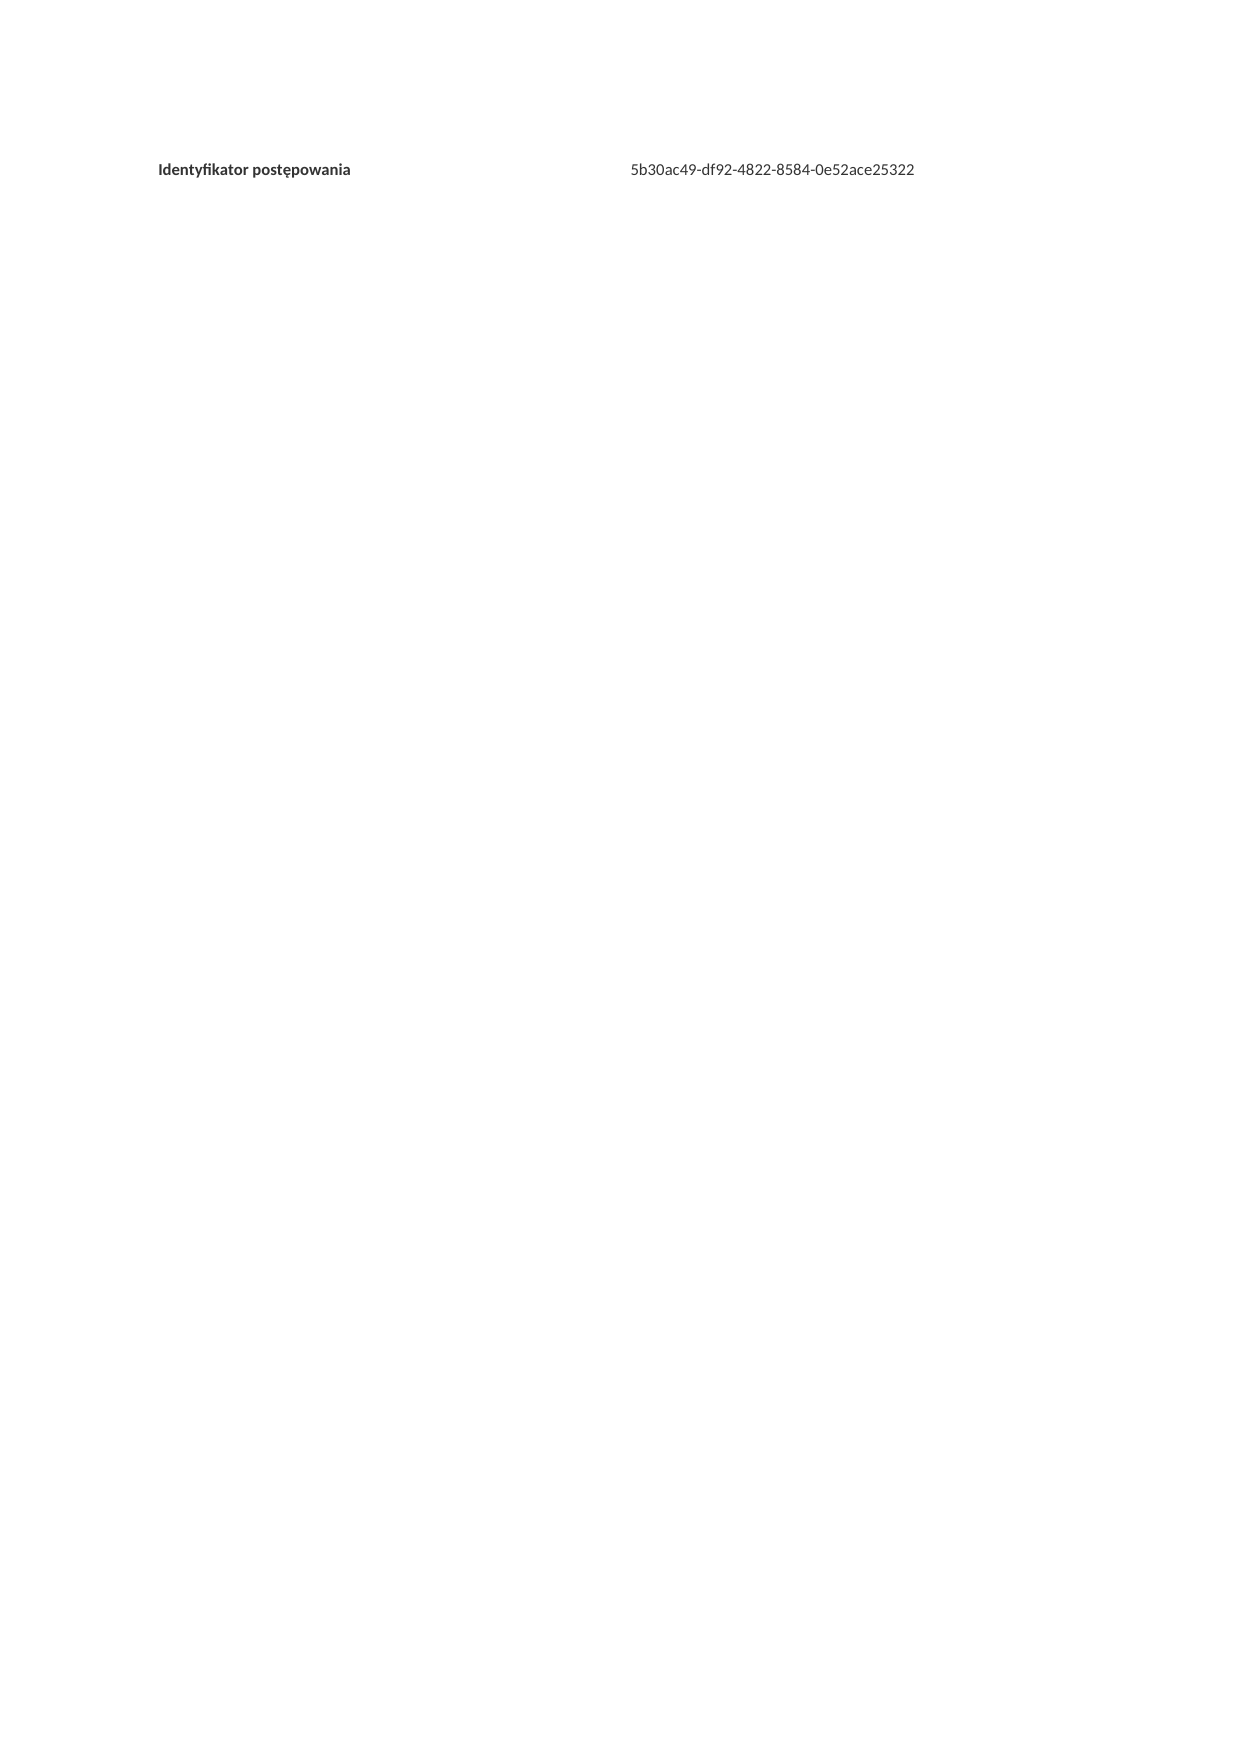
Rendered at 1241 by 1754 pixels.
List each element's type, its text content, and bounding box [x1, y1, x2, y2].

table_header Identyfikator postępowania [146, 148, 618, 192]
table_header 5b30ac49-df92-4822-8584-0e52ace25322 [619, 148, 1091, 192]
